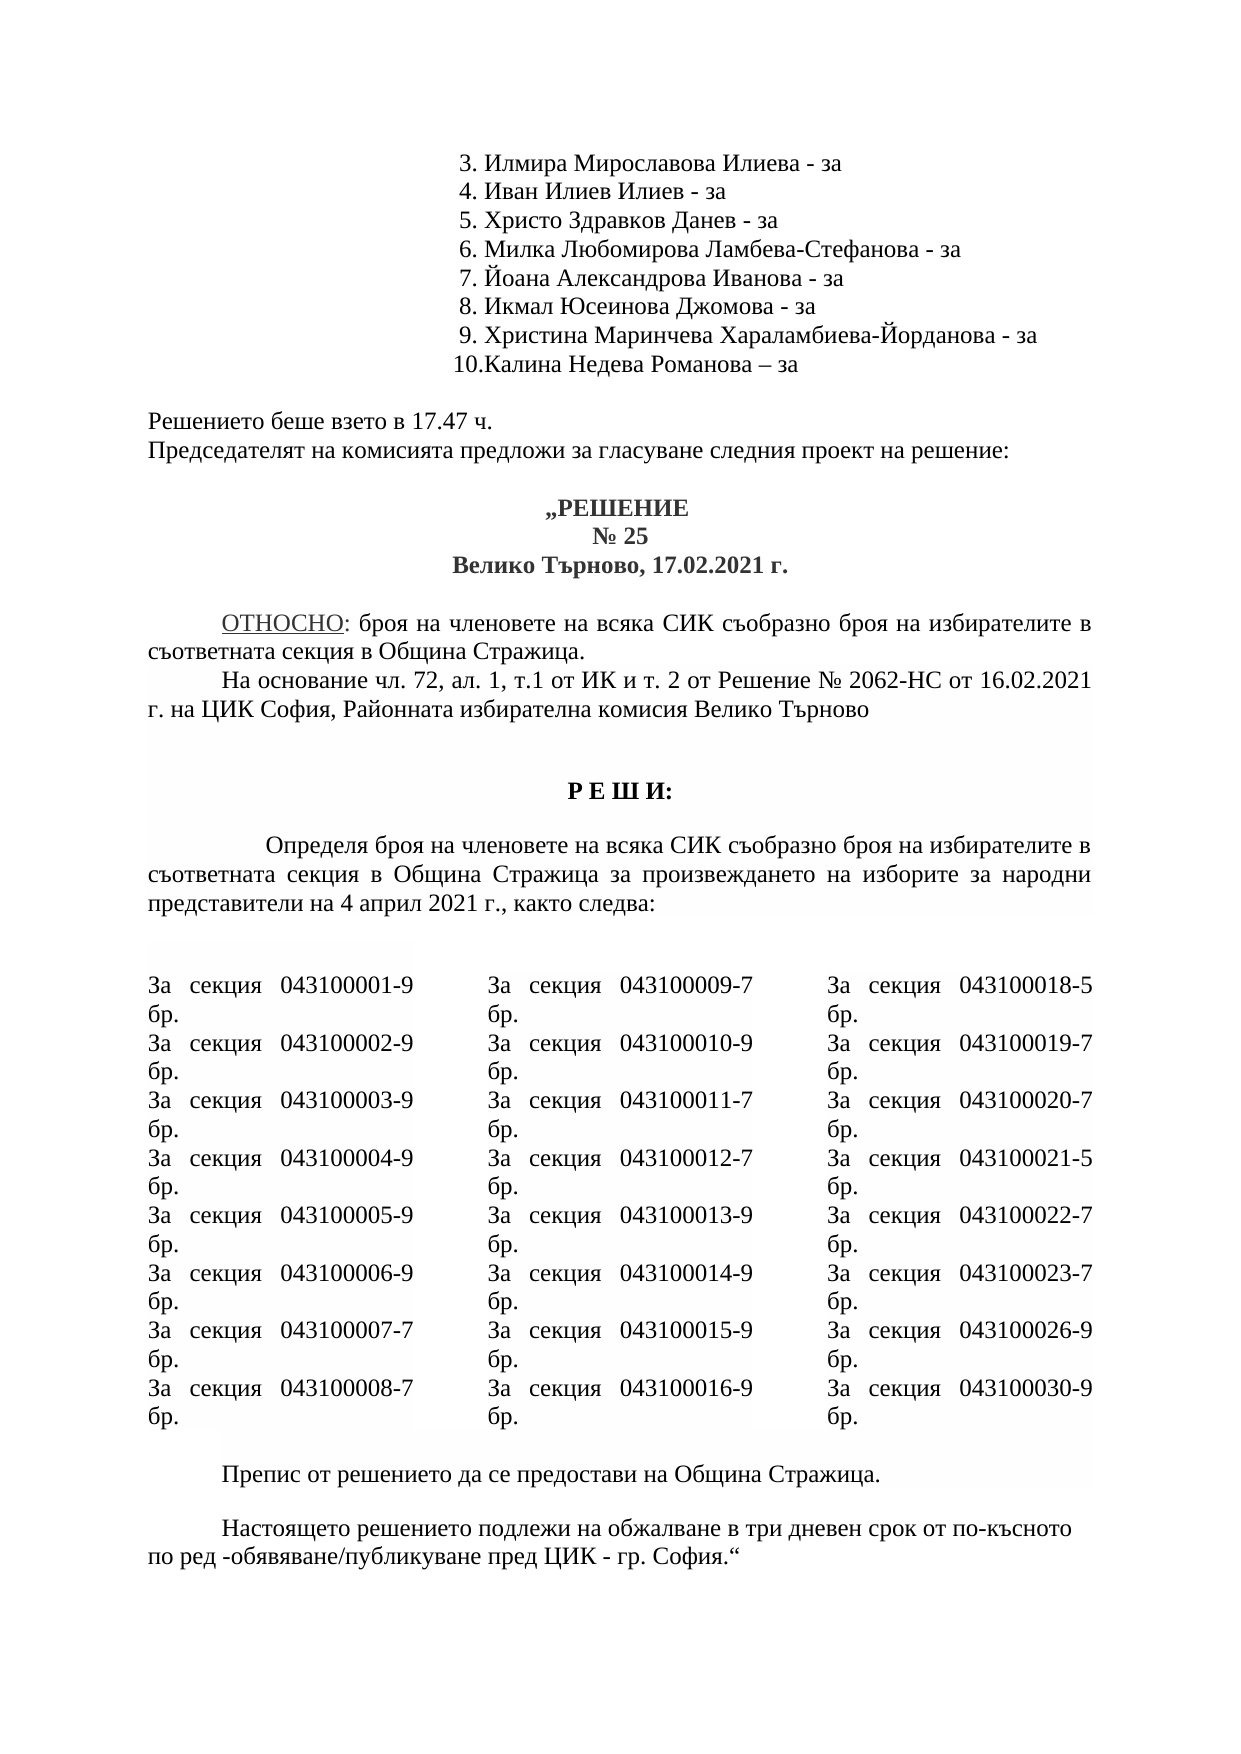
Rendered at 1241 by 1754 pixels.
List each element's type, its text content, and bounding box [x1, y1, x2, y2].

text За секция 043100013-9 бр. [487, 1200, 753, 1258]
text За секция 043100003-9 бр. [148, 1085, 413, 1143]
text За секция 043100015-9 бр. [487, 1315, 753, 1373]
text За секция 043100021-5 бр. [827, 1143, 1093, 1200]
text За секция 043100011-7 бр. [487, 1085, 753, 1143]
text За секция 043100005-9 бр. [148, 1200, 413, 1258]
text 6. Милка Любомирова Ламбева-Стефанова - за [148, 234, 1093, 263]
text 3. Илмира Мирославова Илиева - за [148, 148, 1093, 176]
text За секция 043100020-7 бр. [827, 1085, 1093, 1143]
text 4. Иван Илиев Илиев - за [148, 176, 1093, 205]
text За секция 043100018-5 бр. [827, 970, 1093, 1028]
text За секция 043100008-7 бр. [148, 1373, 413, 1430]
text За секция 043100009-7 бр. [487, 970, 753, 1028]
text Решението беше взето в 17.47 ч. [148, 406, 1093, 435]
text 7. Йоана Александрова Иванова - за [148, 263, 1093, 291]
text Препис от решението да се предостави на Община Стражица. [221, 1430, 1093, 1488]
text За секция 043100030-9 бр. [827, 1373, 1093, 1430]
text ОТНОСНО: броя на членовете на всяка СИК съобразно броя на избирателите в съответната секция в Община Стражица. [148, 608, 1093, 665]
text За секция 043100014-9 бр. [487, 1258, 753, 1315]
text На основание чл. 72, ал. 1, т.1 от ИК и т. 2 от Решение № 2062-НС от 16.02.2021 г. на ЦИК София, Районната избирателна комисия Велико Търново [148, 665, 1093, 723]
text За секция 043100001-9 бр. [148, 970, 413, 1028]
text Настоящето решението подлежи на обжалване в три дневен срок от по-късното по ред -обявяване/публикуване пред ЦИК - гр. София.“ [148, 1513, 1093, 1570]
text За секция 043100006-9 бр. [148, 1258, 413, 1315]
text 9. Христина Маринчева Хараламбиева-Йорданова - за [148, 320, 1093, 349]
text 10.Калина Недева Романова – за [148, 349, 1093, 378]
text „РЕШЕНИЕ № 25 [148, 493, 1093, 550]
text За секция 043100010-9 бр. [487, 1028, 753, 1085]
text За секция 043100002-9 бр. [148, 1028, 413, 1085]
text За секция 043100016-9 бр. [487, 1373, 753, 1430]
text 5. Христо Здравков Данев - за [148, 205, 1093, 234]
text Определя броя на членовете на всяка СИК съобразно броя на избирателите в съответната секция в Община Стражица за произвеждането на изборите за народни представители на 4 април 2021 г., както следва: [148, 830, 1093, 916]
text За секция 043100023-7 бр. [827, 1258, 1093, 1315]
text Велико Търново, 17.02.2021 г. [148, 550, 1093, 579]
text За секция 043100022-7 бр. [827, 1200, 1093, 1258]
text Р Е Ш И: [148, 748, 1093, 805]
text За секция 043100012-7 бр. [487, 1143, 753, 1200]
text 8. Икмал Юсеинова Джомова - за [148, 291, 1093, 320]
text Председателят на комисията предложи за гласуване следния проект на решение: [148, 435, 1093, 464]
text За секция 043100004-9 бр. [148, 1143, 413, 1200]
text За секция 043100026-9 бр. [827, 1315, 1093, 1373]
text За секция 043100007-7 бр. [148, 1315, 413, 1373]
text За секция 043100019-7 бр. [827, 1028, 1093, 1085]
